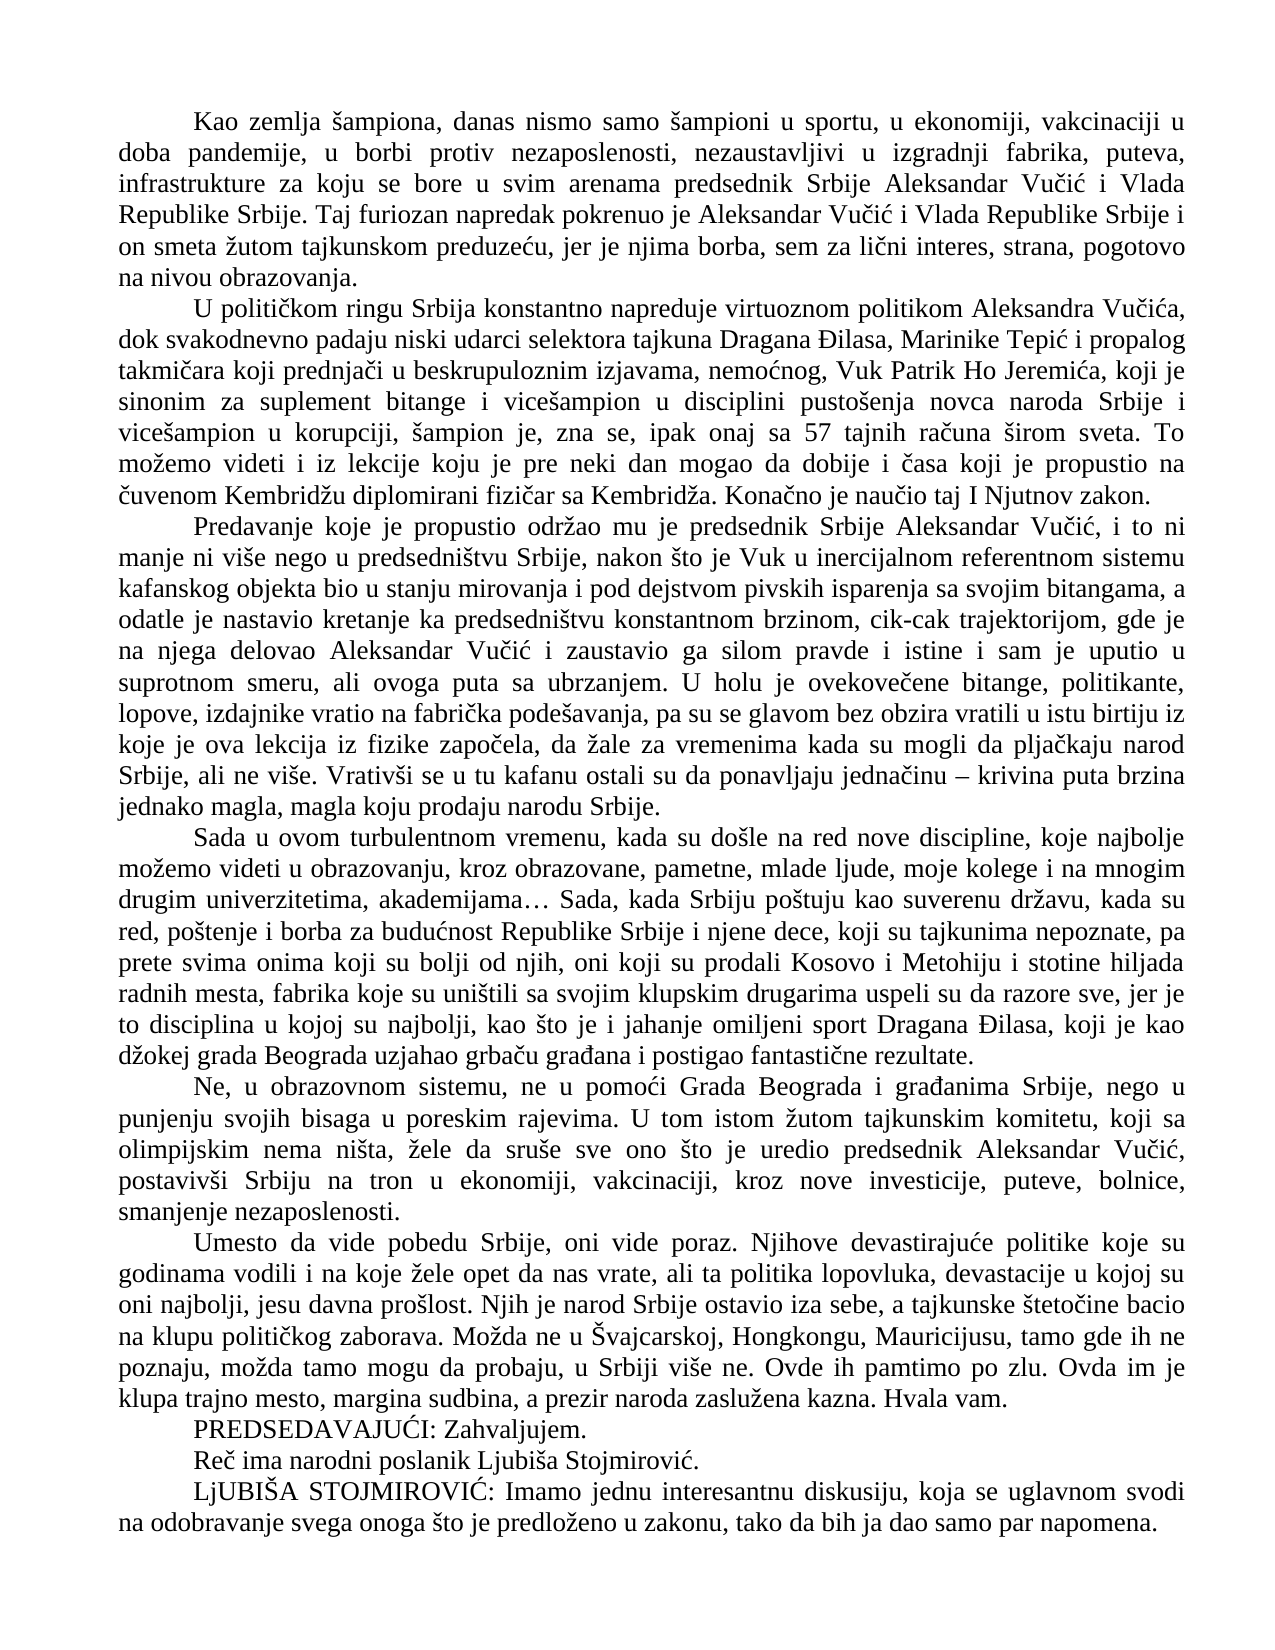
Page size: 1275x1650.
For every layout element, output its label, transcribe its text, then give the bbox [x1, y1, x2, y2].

text Reč ima narodni poslanik Ljubiša Stojmirović. [118, 1444, 1186, 1475]
text Ne, u obrazovnom sistemu, ne u pomoći Grada Beograda i građanima Srbije, nego u punjenju svojih bisaga u poreskim rajevima. U tom istom žutom tajkunskim komitetu, koji sa olimpijskim nema ništa, žele da sruše sve ono što je uredio predsednik Aleksandar Vučić, postavivši Srbiju na tron u ekonomiji, vakcinaciji, kroz nove investicije, puteve, bolnice, smanjenje nezaposlenosti. [118, 1071, 1186, 1226]
text Umesto da vide pobedu Srbije, oni vide poraz. Njihove devastirajuće politike koje su godinama vodili i na koje žele opet da nas vrate, ali ta politika lopovluka, devastacije u kojoj su oni najbolji, jesu davna prošlost. Njih je narod Srbije ostavio iza sebe, a tajkunske štetočine bacio na klupu političkog zaborava. Možda ne u Švajcarskoj, Hongkongu, Mauricijusu, tamo gde ih ne poznaju, možda tamo mogu da probaju, u Srbiji više ne. Ovde ih pamtimo po zlu. Ovda im je klupa trajno mesto, margina sudbina, a prezir naroda zaslužena kazna. Hvala vam. [118, 1226, 1186, 1413]
text U političkom ringu Srbija konstantno napreduje virtuoznom politikom Aleksandra Vučića, dok svakodnevno padaju niski udarci selektora tajkuna Dragana Đilasa, Marinike Tepić i propalog takmičara koji prednjači u beskrupuloznim izjavama, nemoćnog, Vuk Patrik Ho Jeremića, koji je sinonim za suplement bitange i vicešampion u disciplini pustošenja novca naroda Srbije i vicešampion u korupciji, šampion je, zna se, ipak onaj sa 57 tajnih računa širom sveta. To možemo videti i iz lekcije koju je pre neki dan mogao da dobije i časa koji je propustio na čuvenom Kembridžu diplomirani fizičar sa Kembridža. Konačno je naučio taj I Njutnov zakon. [118, 292, 1186, 510]
text Predavanje koje je propustio održao mu je predsednik Srbije Aleksandar Vučić, i to ni manje ni više nego u predsedništvu Srbije, nakon što je Vuk u inercijalnom referentnom sistemu kafanskog objekta bio u stanju mirovanja i pod dejstvom pivskih isparenja sa svojim bitangama, a odatle je nastavio kretanje ka predsedništvu konstantnom brzinom, cik-cak trajektorijom, gde je na njega delovao Aleksandar Vučić i zaustavio ga silom pravde i istine i sam je uputio u suprotnom smeru, ali ovoga puta sa ubrzanjem. U holu je ovekovečene bitange, politikante, lopove, izdajnike vratio na fabrička podešavanja, pa su se glavom bez obzira vratili u istu birtiju iz koje je ova lekcija iz fizike započela, da žale za vremenima kada su mogli da pljačkaju narod Srbije, ali ne više. Vrativši se u tu kafanu ostali su da ponavljaju jednačinu – krivina puta brzina jednako magla, magla koju prodaju narodu Srbije. [118, 510, 1186, 821]
text LjUBIŠA STOJMIROVIĆ: Imamo jednu interesantnu diskusiju, koja se uglavnom svodi na odobravanje svega onoga što je predloženo u zakonu, tako da bih ja dao samo par napomena. [118, 1475, 1186, 1538]
text Sada u ovom turbulentnom vremenu, kada su došle na red nove discipline, koje najbolje možemo videti u obrazovanju, kroz obrazovane, pametne, mlade ljude, moje kolege i na mnogim drugim univerzitetima, akademijama… Sada, kada Srbiju poštuju kao suverenu državu, kada su red, poštenje i borba za budućnost Republike Srbije i njene dece, koji su tajkunima nepoznate, pa prete svima onima koji su bolji od njih, oni koji su prodali Kosovo i Metohiju i stotine hiljada radnih mesta, fabrika koje su uništili sa svojim klupskim drugarima uspeli su da razore sve, jer je to disciplina u kojoj su najbolji, kao što je i jahanje omiljeni sport Dragana Đilasa, koji je kao džokej grada Beograda uzjahao grbaču građana i postigao fantastične rezultate. [118, 821, 1186, 1071]
text PREDSEDAVAJUĆI: Zahvaljujem. [118, 1413, 1186, 1444]
text Kao zemlja šampiona, danas nismo samo šampioni u sportu, u ekonomiji, vakcinaciji u doba pandemije, u borbi protiv nezaposlenosti, nezaustavljivi u izgradnji fabrika, puteva, infrastrukture za koju se bore u svim arenama predsednik Srbije Aleksandar Vučić i Vlada Republike Srbije. Taj furiozan napredak pokrenuo je Aleksandar Vučić i Vlada Republike Srbije i on smeta žutom tajkunskom preduzeću, jer je njima borba, sem za lični interes, strana, pogotovo na nivou obrazovanja. [118, 105, 1186, 292]
